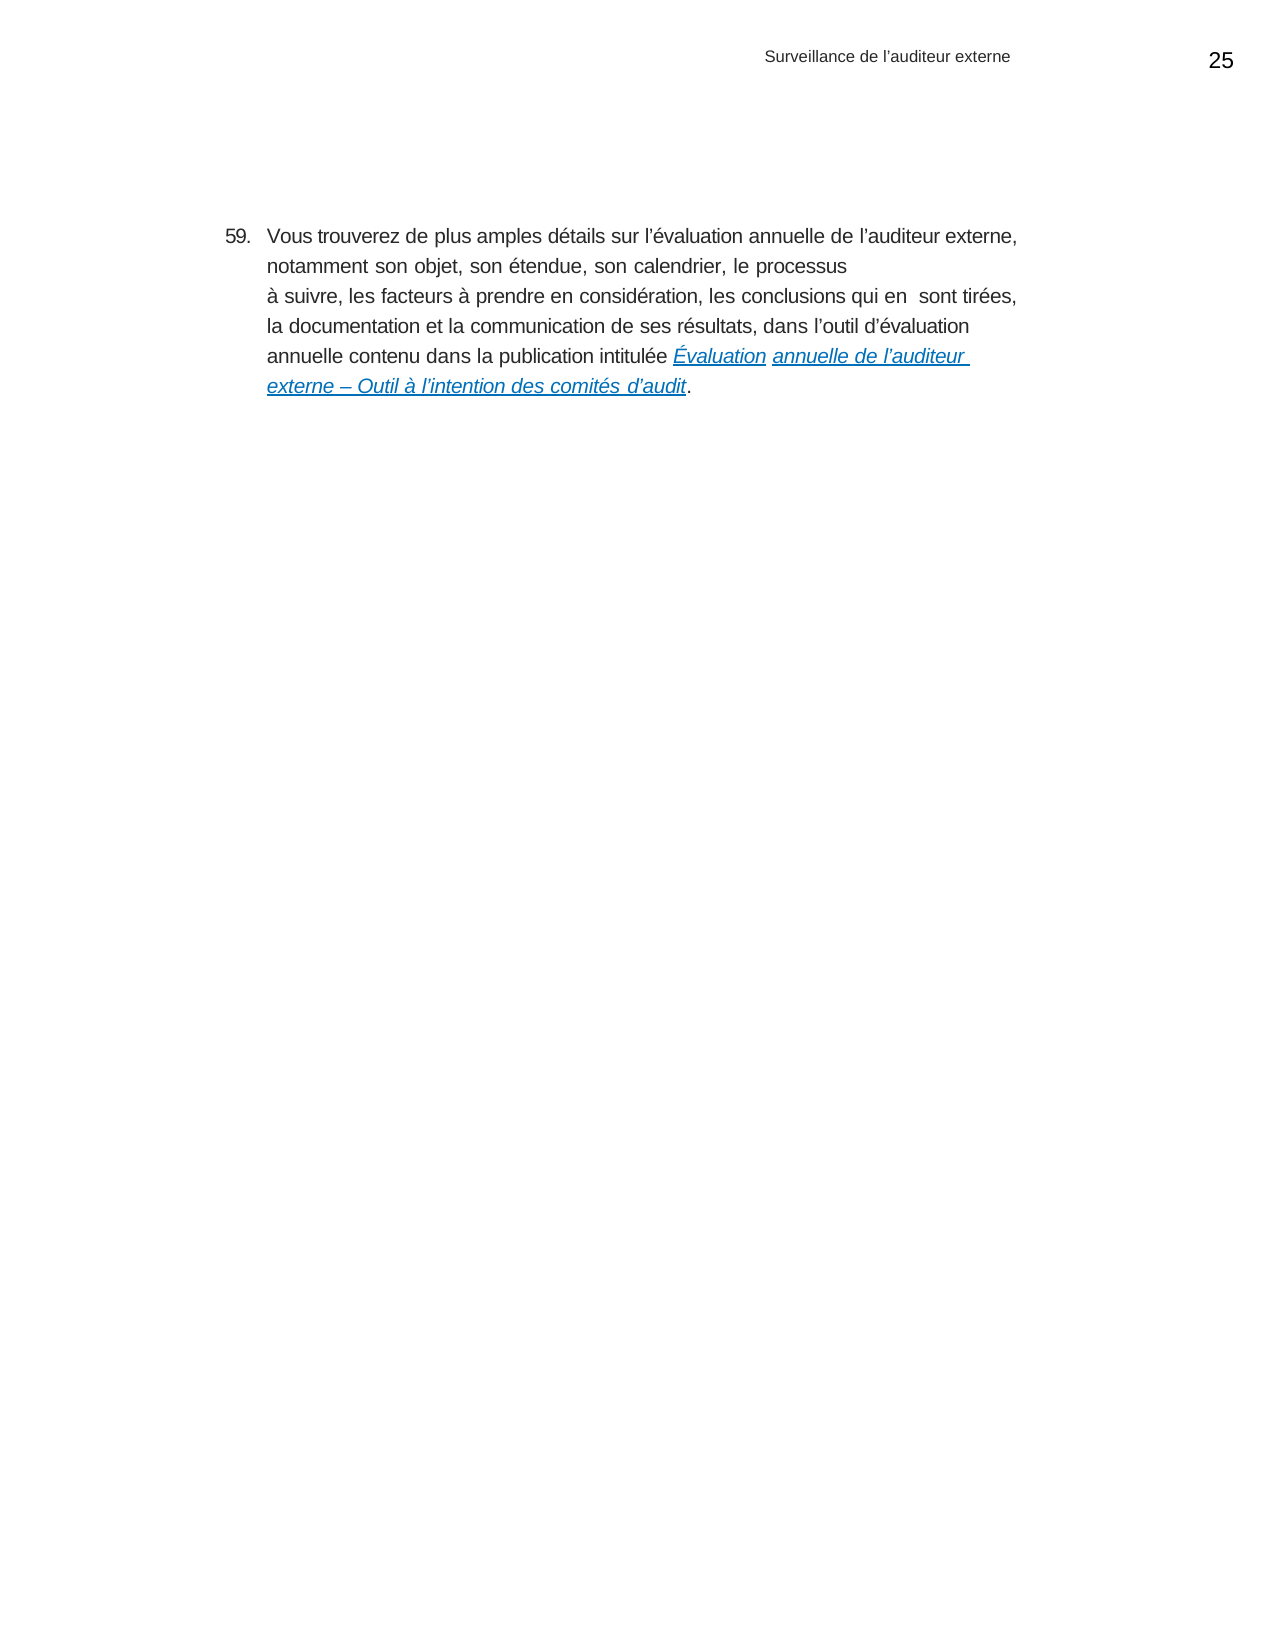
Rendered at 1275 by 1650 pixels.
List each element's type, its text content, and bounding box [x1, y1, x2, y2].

text à suivre, les facteurs à prendre en considération, les conclusions qui en sont tirées, la documentation et la communication de ses résultats, dans l’outil d’évaluation annuelle contenu dans la publication intitulée Évaluation annuelle de l’auditeur externe – Outil à l’intention des comités d’audit. [267, 284, 1020, 397]
list Vous trouverez de plus amples détails sur l’évaluation annuelle de l’auditeur externe, notamment son objet, son étendue, son calendrier, le processus [225, 224, 1034, 278]
